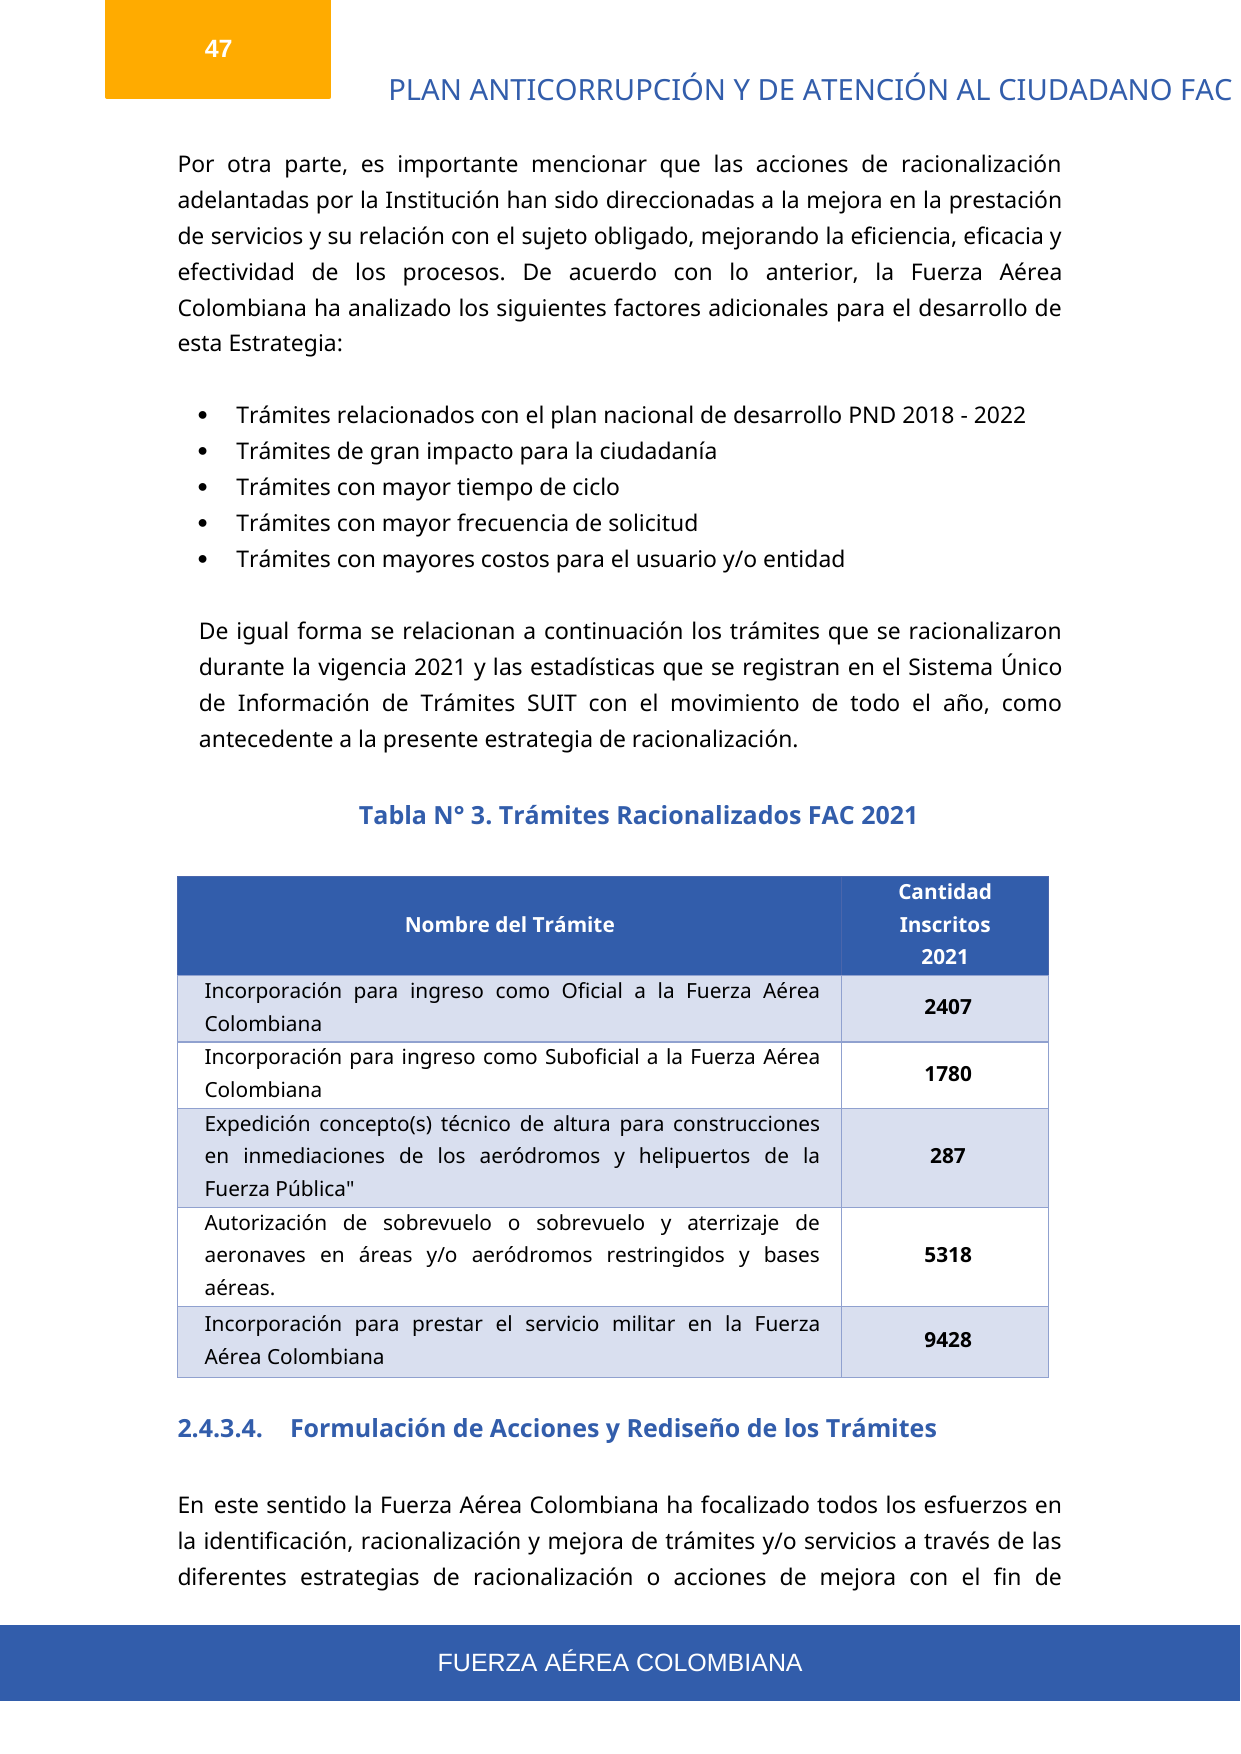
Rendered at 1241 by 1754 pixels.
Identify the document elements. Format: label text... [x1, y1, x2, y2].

table_cell 287 [842, 1109, 1048, 1207]
list Trámites con mayores costos para el usuario y/o entidad [199, 543, 1063, 574]
text Tabla N° 3. Trámites Racionalizados FAC 2021 [215, 798, 1063, 832]
table_cell 9428 [842, 1307, 1048, 1377]
list Trámites con mayor frecuencia de solicitud [199, 507, 1063, 538]
list Formulación de Acciones y Rediseño de los Trámites [177, 1411, 1063, 1445]
table_cell Incorporación para ingreso como Oficial a la Fuerza Aérea Colombiana [178, 976, 841, 1041]
table_cell Autorización de sobrevuelo o sobrevuelo y aterrizaje de aeronaves en áreas y/o aeródromos restringidos y bases aéreas. [178, 1208, 841, 1306]
list Trámites con mayor tiempo de ciclo [199, 471, 1063, 502]
list Trámites de gran impacto para la ciudadanía [199, 435, 1063, 466]
table_header Cantidad Inscritos 2021 [842, 877, 1048, 975]
table_cell Expedición concepto(s) técnico de altura para construcciones en inmediaciones de los aeródromos y helipuertos de la Fuerza Pública" [178, 1109, 841, 1207]
table_cell Incorporación para prestar el servicio militar en la Fuerza Aérea Colombiana [178, 1307, 841, 1377]
table_header Nombre del Trámite [178, 877, 841, 975]
text Por otra parte, es importante mencionar que las acciones de racionalización adelantadas por la Institución han sido direccionadas a la mejora en la prestación de servicios y su relación con el sujeto obligado, mejorando la eficiencia, eficacia y efectividad de los procesos. De acuerdo con lo anterior, la Fuerza Aérea Colombiana ha analizado los siguientes factores adicionales para el desarrollo de esta Estrategia: [177, 148, 1063, 359]
table_cell 2407 [842, 976, 1048, 1041]
text De igual forma se relacionan a continuación los trámites que se racionalizaron durante la vigencia 2021 y las estadísticas que se registran en el Sistema Único de Información de Trámites SUIT con el movimiento de todo el año, como antecedente a la presente estrategia de racionalización. [199, 615, 1063, 754]
table_cell Incorporación para ingreso como Suboficial a la Fuerza Aérea Colombiana [178, 1043, 841, 1108]
table_cell 5318 [842, 1208, 1048, 1306]
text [177, 1489, 1063, 1592]
list Trámites relacionados con el plan nacional de desarrollo PND 2018 - 2022 [199, 399, 1063, 431]
table_cell 1780 [842, 1043, 1048, 1108]
